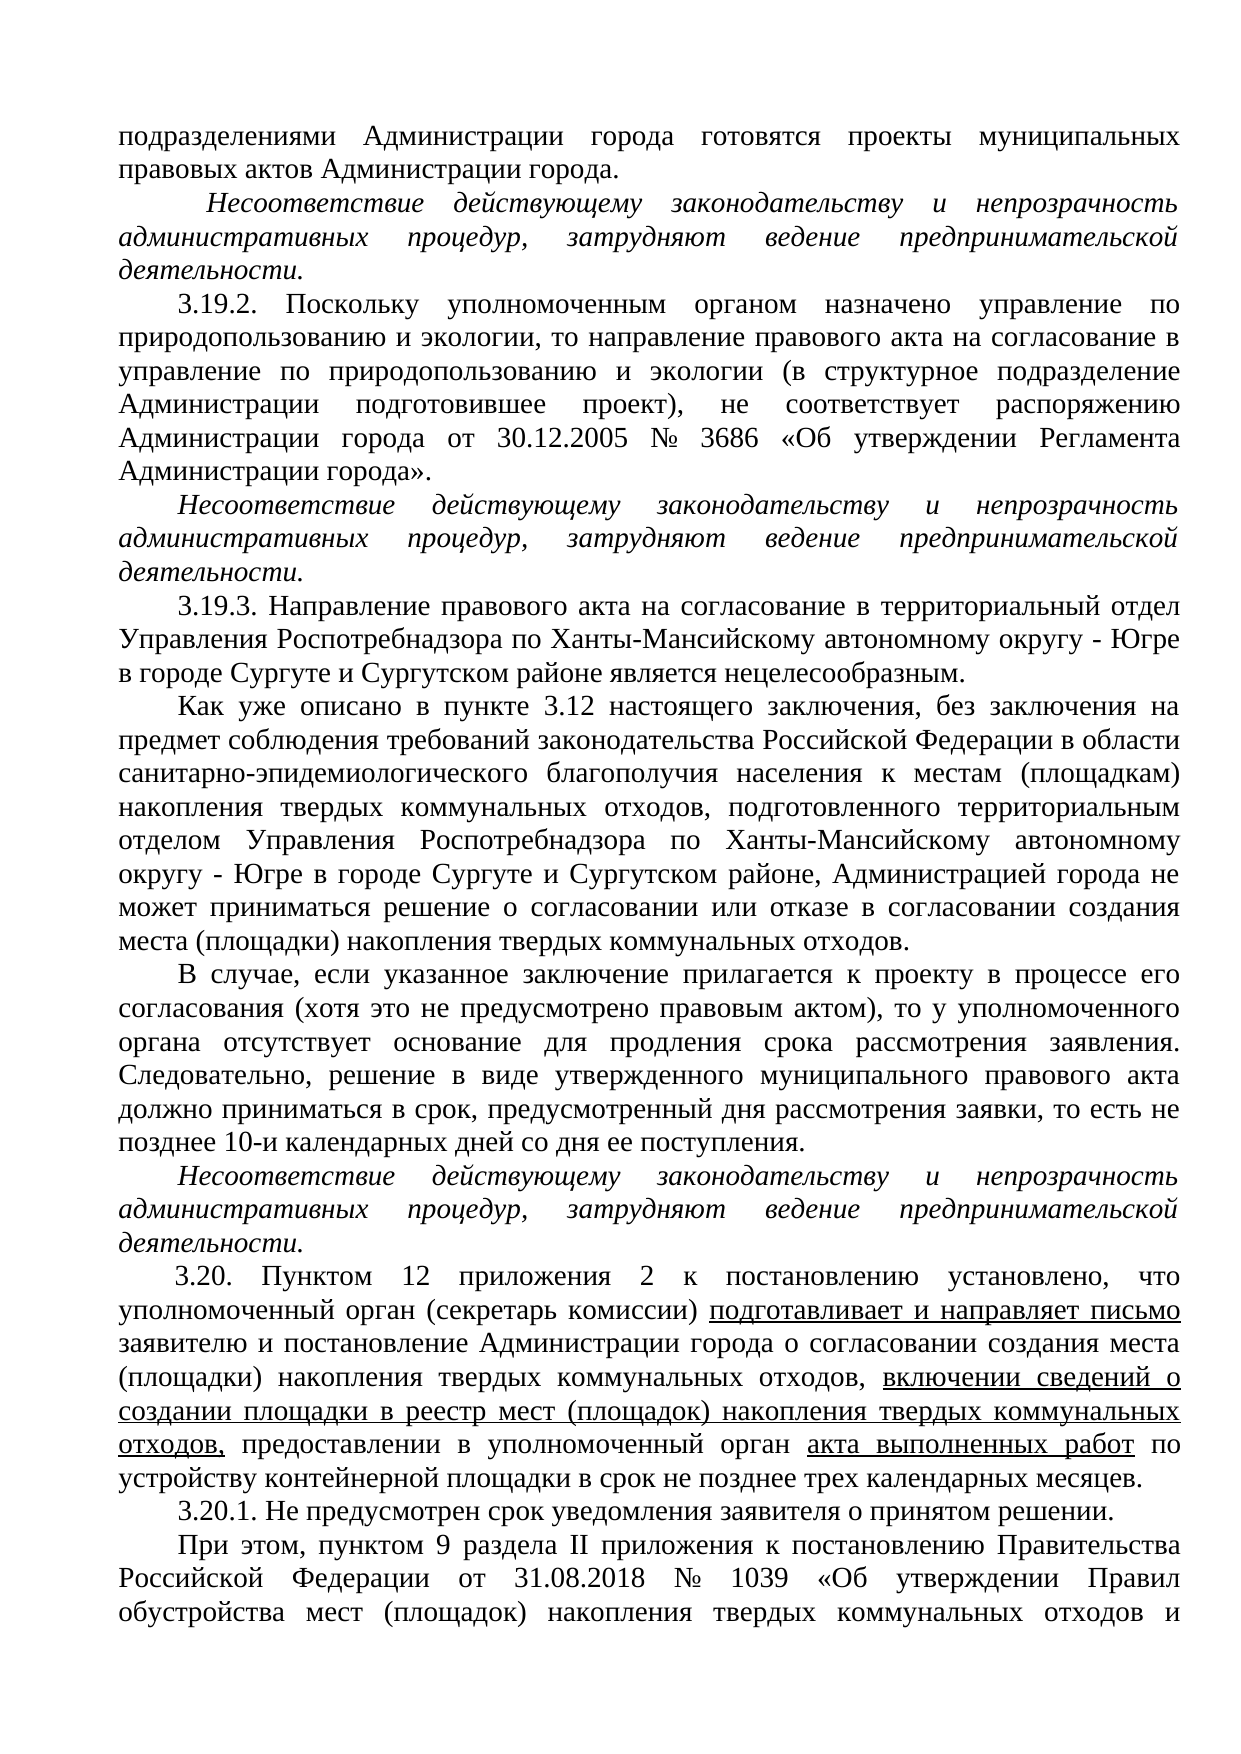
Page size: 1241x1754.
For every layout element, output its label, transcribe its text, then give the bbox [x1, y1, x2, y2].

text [118, 1527, 1181, 1627]
text 3.20.1. Не предусмотрен срок уведомления заявителя о принятом решении. [118, 1493, 1181, 1527]
text Несоответствие действующему законодательству и непрозрачность административных процедур, затрудняют ведение предпринимательской деятельности. [118, 487, 1181, 588]
text 3.20. Пунктом 12 приложения 2 к постановлению установлено, что уполномоченный орган (секретарь комиссии) подготавливает и направляет письмо заявителю и постановление Администрации города о согласовании создания места (площадки) накопления твердых коммунальных отходов, включении сведений о создании площадки в реестр мест (площадок) накопления твердых коммунальных отходов, предоставлении в уполномоченный орган акта выполненных работ по устройству контейнерной площадки в срок не позднее трех календарных месяцев. [118, 1423, 1181, 1493]
text 3.19.3. Направление правового акта на согласование в территориальный отдел Управления Роспотребнадзора по Ханты-Мансийскому автономному округу - Югре в городе Сургуте и Сургутском районе является нецелесообразным. [118, 588, 1181, 688]
text Несоответствие действующему законодательству и непрозрачность административных процедур, затрудняют ведение предпринимательской деятельности. [118, 1158, 1181, 1258]
text 3.20. Пунктом 12 приложения 2 к постановлению установлено, что уполномоченный орган (секретарь комиссии) подготавливает и направляет письмо заявителю и постановление Администрации города о согласовании создания места (площадки) накопления твердых коммунальных отходов, включении сведений о создании площадки в реестр мест (площадок) накопления твердых коммунальных отходов, предоставлении в уполномоченный орган акта выполненных работ по устройству контейнерной площадки в срок не позднее трех календарных месяцев. [118, 1258, 1181, 1422]
text 3.19.2. Поскольку уполномоченным органом назначено управление по природопользованию и экологии, то направление правового акта на согласование в управление по природопользованию и экологии (в структурное подразделение Администрации подготовившее проект), не соответствует распоряжению Администрации города от 30.12.2005 № 3686 «Об утверждении Регламента Администрации города». [118, 286, 1181, 487]
text Несоответствие действующему законодательству и непрозрачность административных процедур, затрудняют ведение предпринимательской деятельности. [118, 185, 1181, 286]
text Как уже описано в пункте 3.12 настоящего заключения, без заключения на предмет соблюдения требований законодательства Российской Федерации в области санитарно-эпидемиологического благополучия населения к местам (площадкам) накопления твердых коммунальных отходов, подготовленного территориальным отделом Управления Роспотребнадзора по Ханты-Мансийскому автономному округу - Югре в городе Сургуте и Сургутском районе, Администрацией города не может приниматься решение о согласовании или отказе в согласовании создания места (площадки) накопления твердых коммунальных отходов. [118, 688, 1181, 957]
text В случае, если указанное заключение прилагается к проекту в процессе его согласования (хотя это не предусмотрено правовым актом), то у уполномоченного органа отсутствует основание для продления срока рассмотрения заявления. Следовательно, решение в виде утвержденного муниципального правового акта должно приниматься в срок, предусмотренный дня рассмотрения заявки, то есть не позднее 10-и календарных дней со дня ее поступления. [118, 957, 1181, 1158]
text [118, 118, 1181, 185]
